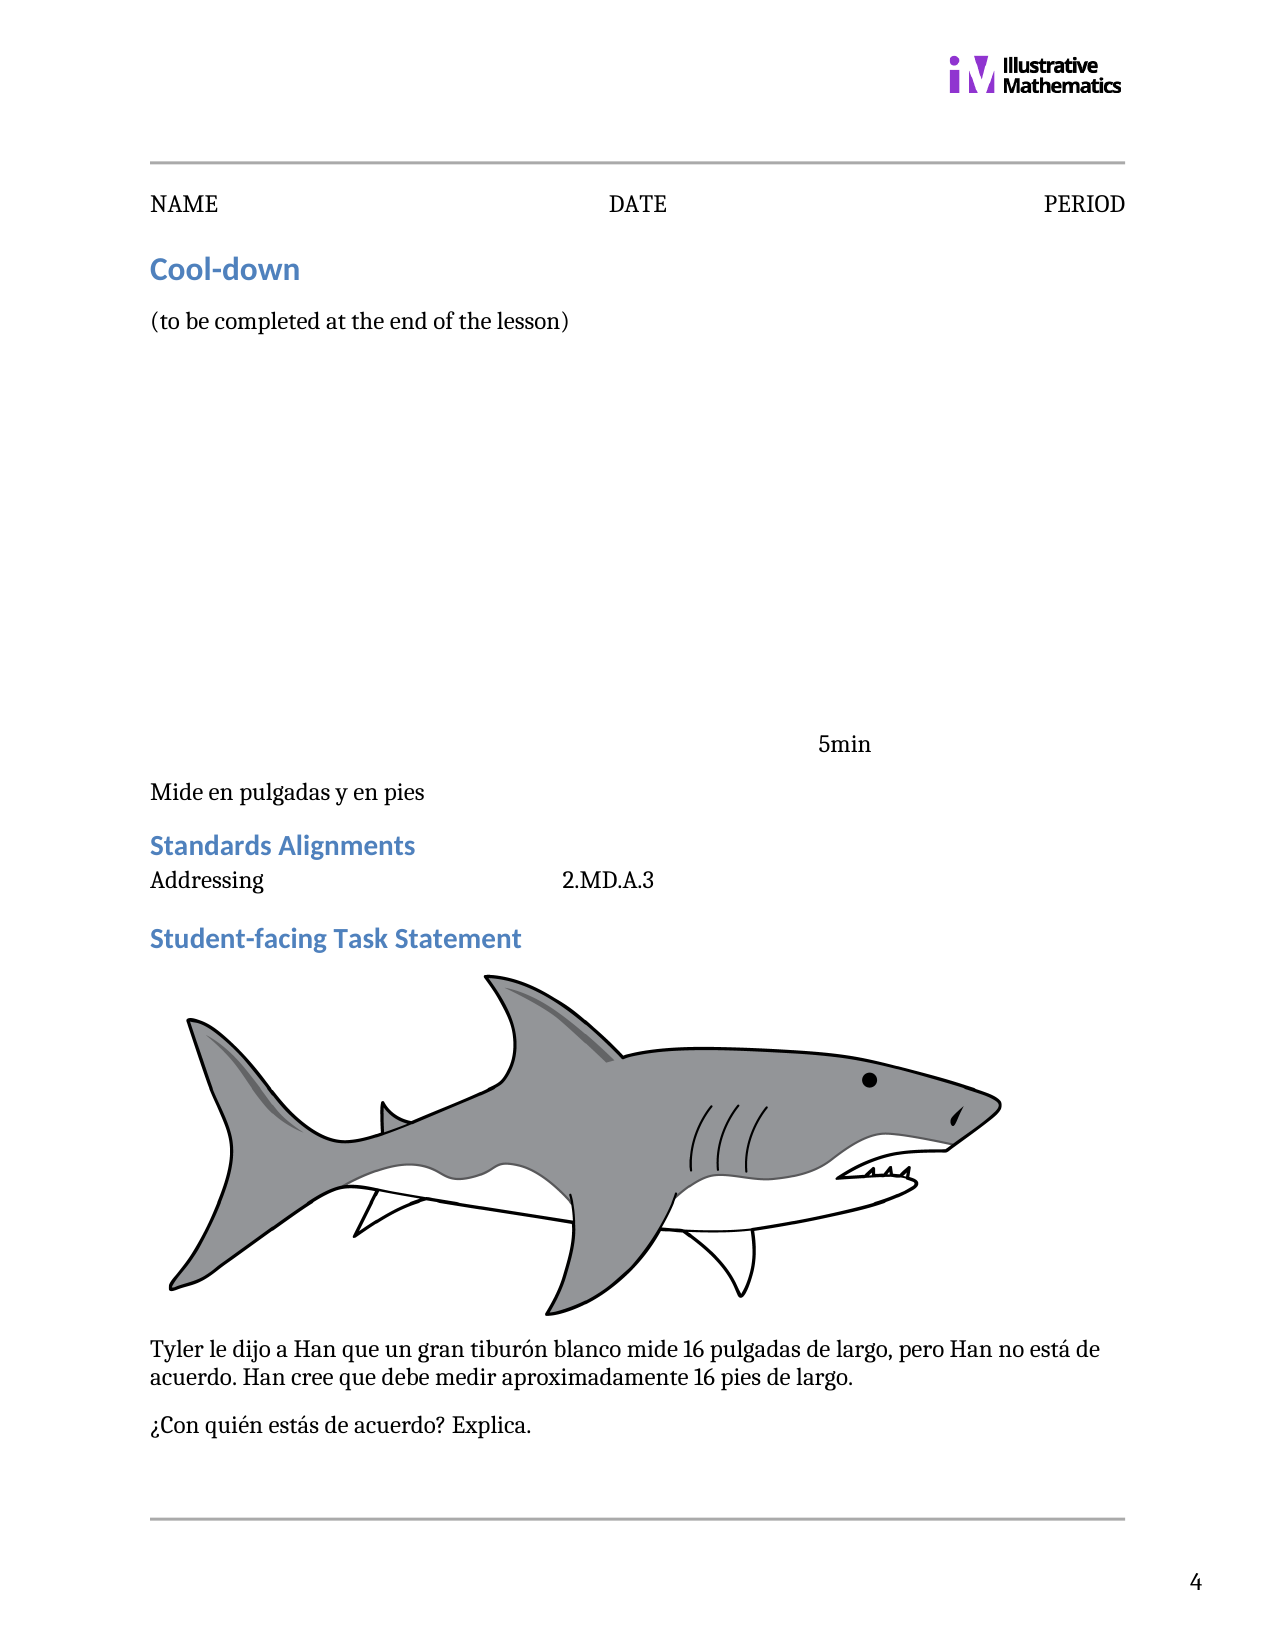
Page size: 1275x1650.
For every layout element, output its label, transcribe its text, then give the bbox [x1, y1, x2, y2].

text Mide en pulgadas y en pies [150, 777, 1125, 806]
subtitle Cool-down [150, 247, 1125, 288]
text Tyler le dijo a Han que un gran tiburón blanco mide 16 pulgadas de largo, pero Han no está de acuerdo. Han cree que debe medir aproximadamente 16 pies de largo. [150, 1334, 1125, 1392]
table_header 2.MD.A.3 [551, 863, 964, 899]
text ¿Con quién estás de acuerdo? Explica. [150, 1411, 1125, 1439]
picture [168, 974, 1002, 1316]
text (to be completed at the end of the lesson) 5min [150, 307, 1125, 759]
table_header Addressing [139, 863, 551, 899]
picture [949, 55, 1121, 93]
subtitle Standards Alignments [150, 827, 1125, 863]
subtitle Student-facing Task Statement [150, 920, 1125, 955]
